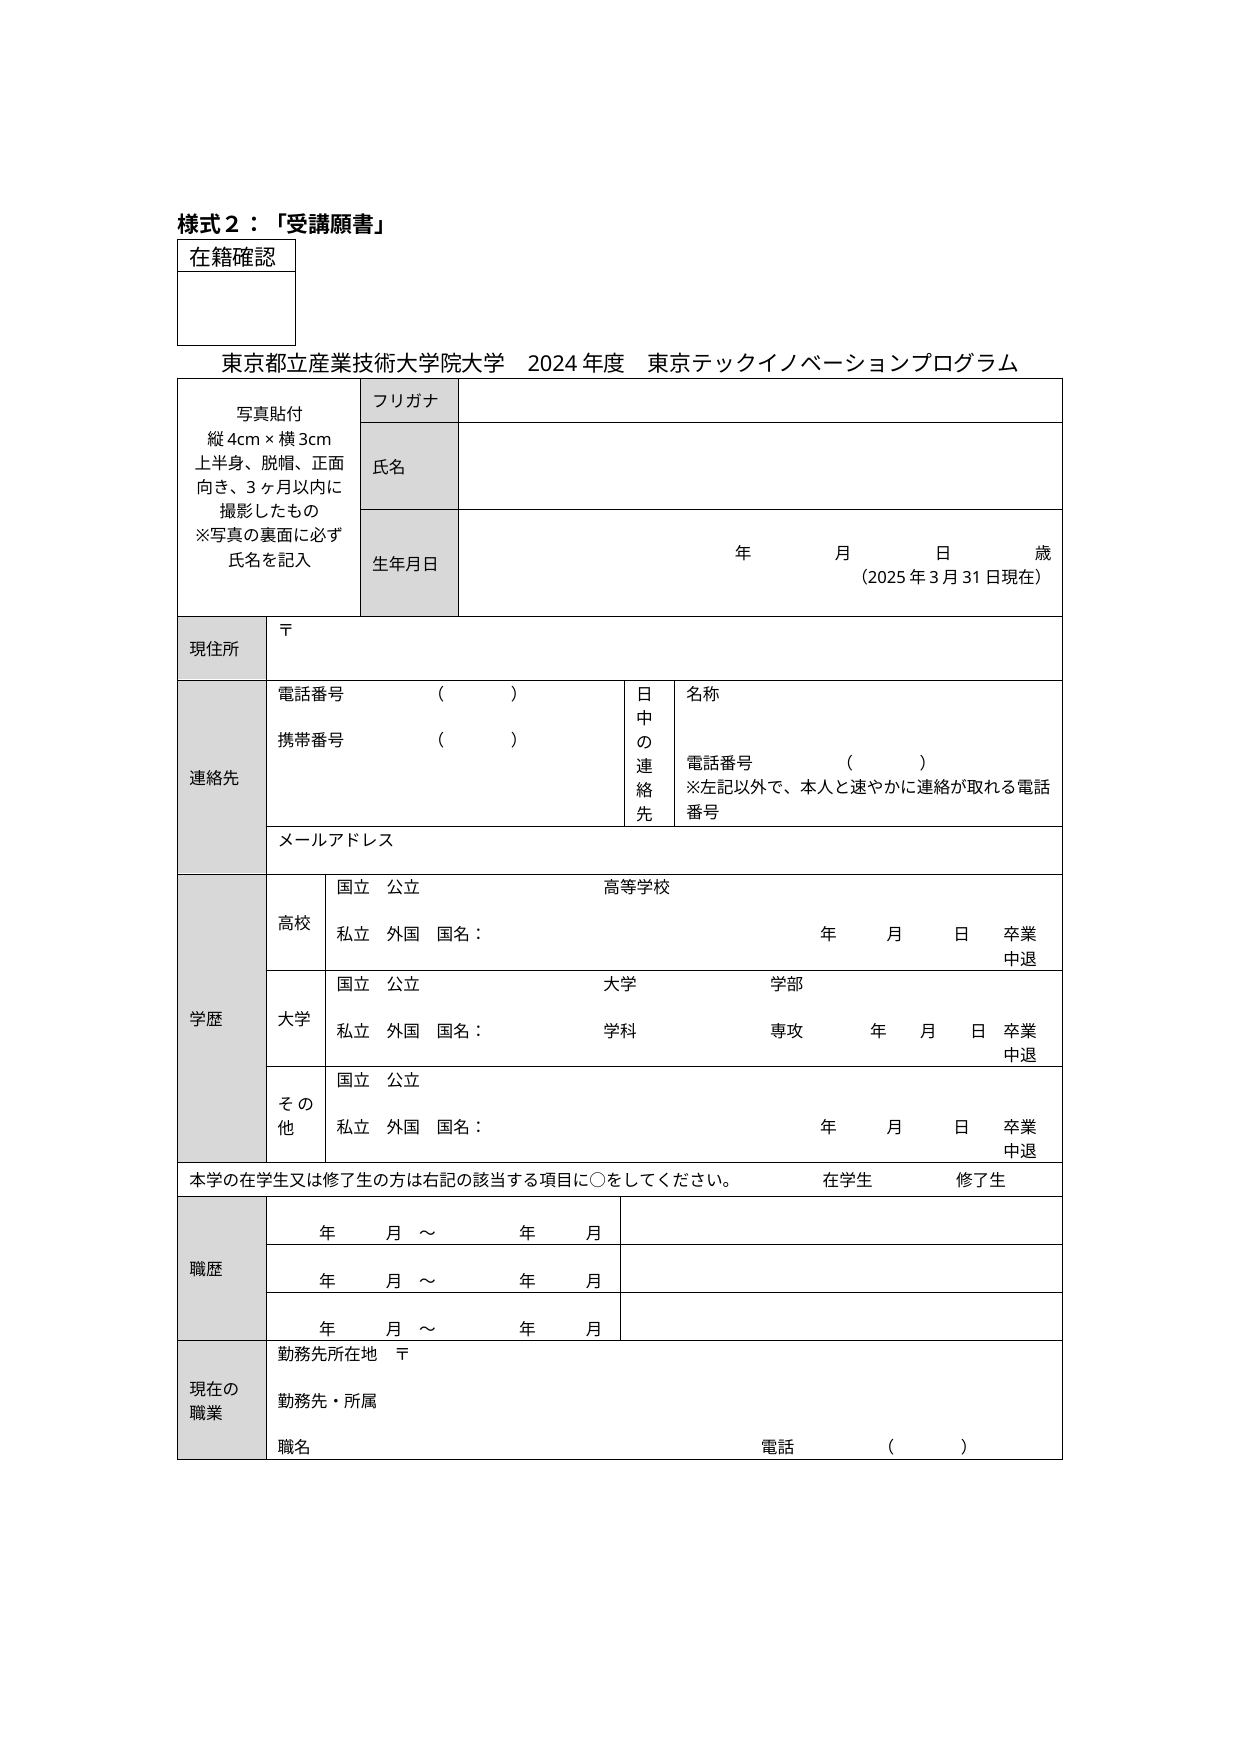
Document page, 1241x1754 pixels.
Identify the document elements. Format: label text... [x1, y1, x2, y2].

table_cell 大学 [267, 971, 325, 1066]
table_cell メールアドレス [267, 827, 1062, 873]
table_cell 国立 公立 私立 外国 国名： 年 月 日 卒業 中退 [326, 1067, 1062, 1162]
table_cell 氏名 [361, 423, 458, 509]
text 東京都立産業技術大学院大学 2024年度 東京テックイノベーションプログラム [177, 346, 1063, 378]
table_cell 現在の 職業 [178, 1341, 266, 1459]
table_header フリガナ [361, 379, 458, 422]
table_header 写真貼付 縦4cm × 横3cm 上半身、脱帽、正面向き、3ヶ月以内に撮影したもの ※写真の裏面に必ず氏名を記入 [178, 379, 360, 616]
table_cell 現住所 [178, 617, 266, 679]
table_cell 連絡先 [178, 681, 266, 873]
table_cell 年 月 〜 年 月 [267, 1293, 620, 1340]
table_cell 年 月 〜 年 月 [267, 1245, 620, 1292]
table_cell 〒 [267, 617, 1062, 679]
table_cell [621, 1197, 1062, 1244]
table_cell 名称 電話番号 （ ） ※左記以外で、本人と速やかに連絡が取れる電話番号 [675, 681, 1062, 826]
table_cell 本学の在学生又は修了生の方は右記の該当する項目に○をしてください。 在学生 修了生 [178, 1163, 1062, 1196]
table_cell 高校 [267, 875, 325, 970]
table_header [459, 379, 1062, 422]
table_cell [459, 423, 1062, 509]
text 様式２：「受講願書」 [177, 207, 1063, 238]
table_cell 国立 公立 大学 学部 私立 外国 国名： 学科 専攻 年 月 日 卒業 中退 [326, 971, 1062, 1066]
table_cell その他 [267, 1067, 325, 1162]
table_cell [621, 1293, 1062, 1340]
table_cell 年 月 日 歳 （2025年3月31日現在） [459, 510, 1062, 616]
table_header 在籍確認 [178, 240, 295, 271]
table_cell 生年月日 [361, 510, 458, 616]
table_cell 職歴 [178, 1197, 266, 1340]
table_cell 国立 公立 高等学校 私立 外国 国名： 年 月 日 卒業 中退 [326, 875, 1062, 970]
table_cell 日中の 連絡先 [625, 681, 674, 826]
table_cell 勤務先所在地 〒 勤務先・所属 職名 電話 （ ） [267, 1341, 1062, 1459]
table_cell 年 月 〜 年 月 [267, 1197, 620, 1244]
table_cell 学歴 [178, 875, 266, 1162]
table_cell [621, 1245, 1062, 1292]
table_cell [178, 272, 295, 345]
table_cell 電話番号 （ ） 携帯番号 （ ） [267, 681, 624, 826]
